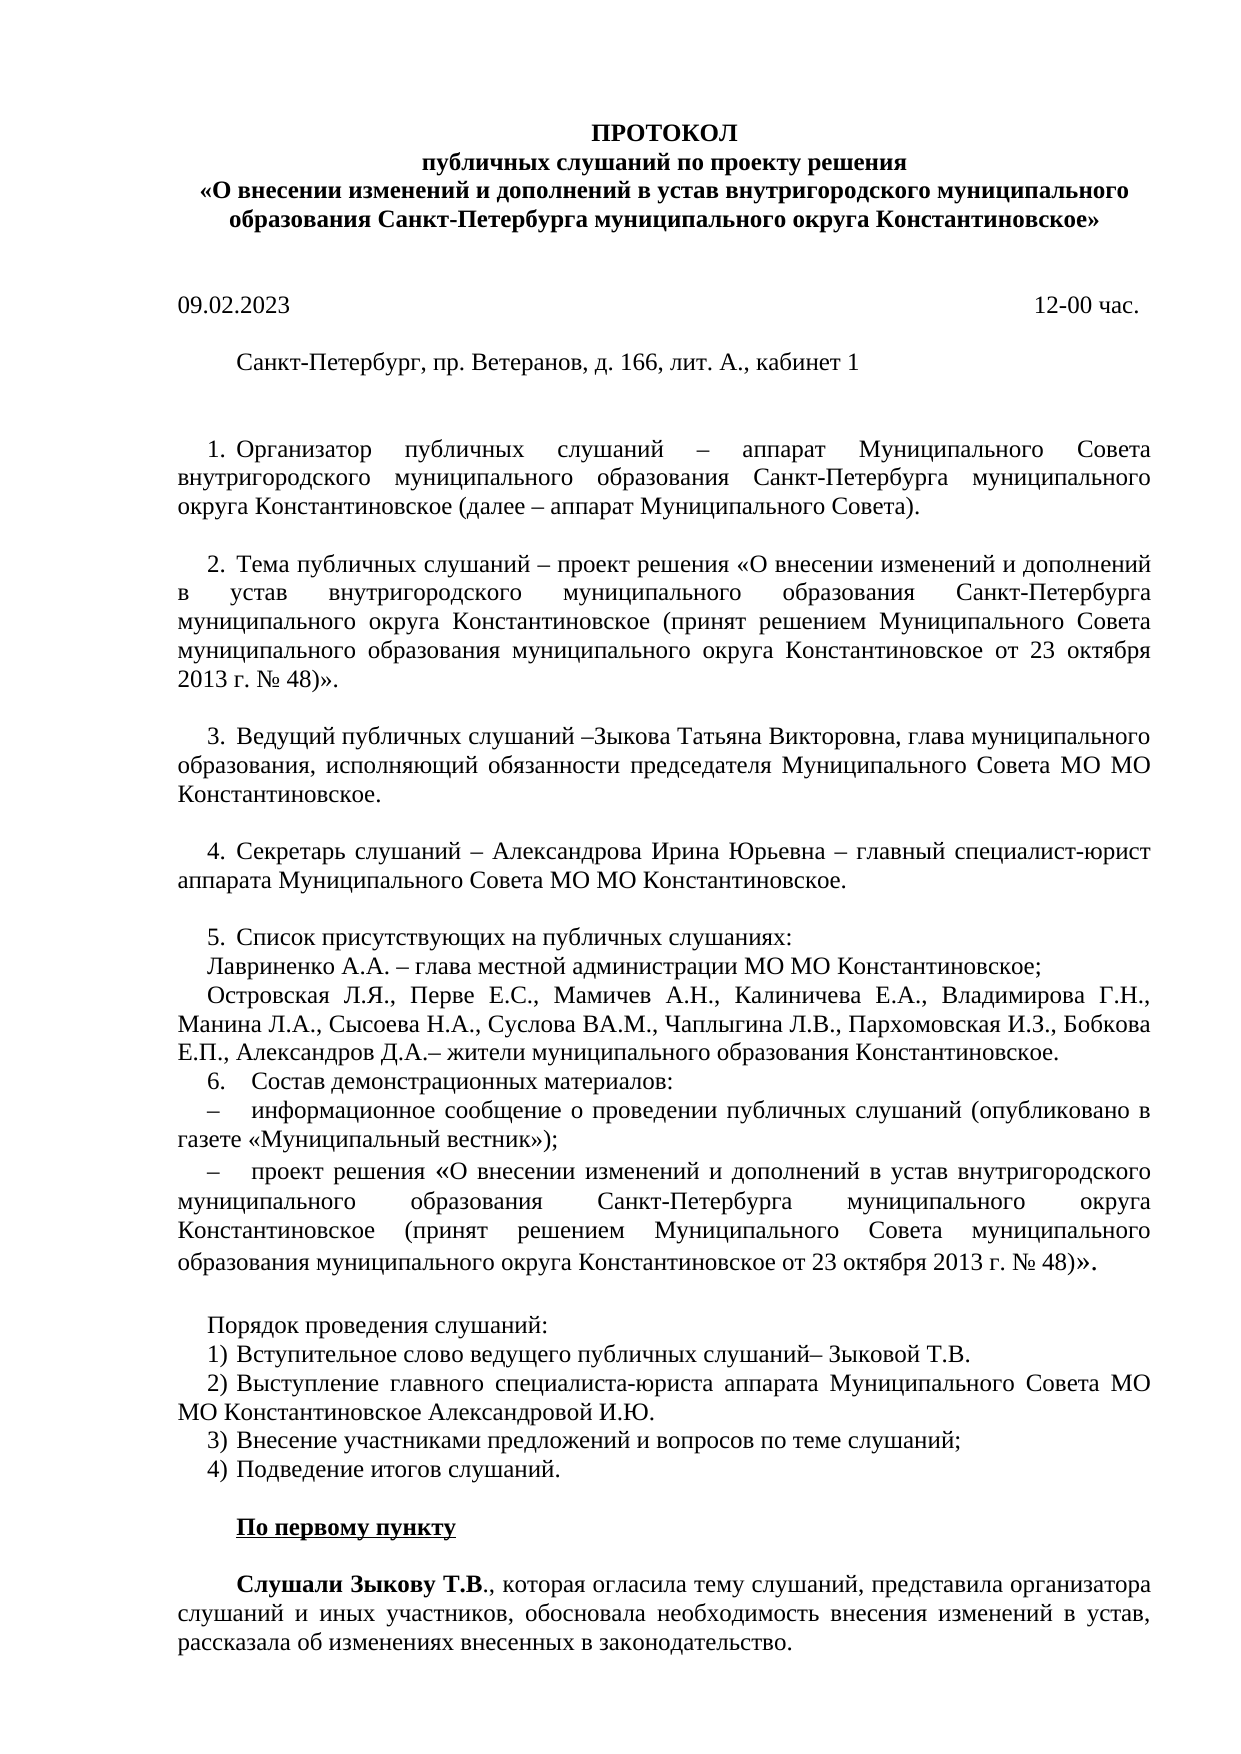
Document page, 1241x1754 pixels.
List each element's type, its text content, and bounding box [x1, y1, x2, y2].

text Лавриненко А.А. – глава местной администрации МО МО Константиновское; [177, 951, 1152, 980]
text 09.02.2023 12-00 час. [177, 290, 1152, 319]
text Санкт-Петербург, пр. Ветеранов, д. 166, лит. А., кабинет 1 [177, 347, 1152, 376]
text Порядок проведения слушаний: [177, 1311, 1152, 1339]
text – информационное сообщение о проведении публичных слушаний (опубликовано в газете «Муниципальный вестник»); [177, 1095, 1152, 1152]
list Внесение участниками предложений и вопросов по теме слушаний; [177, 1426, 1152, 1454]
text Слушали Зыкову Т.В., которая огласила тему слушаний, представила организатора слушаний и иных участников, обосновала необходимость внесения изменений в устав, рассказала об изменениях внесенных в законодательство. [177, 1569, 1152, 1656]
text «О внесении изменений и дополнений в устав внутригородского муниципального образования Санкт-Петербурга муниципального округа Константиновское» [177, 176, 1152, 261]
text – проект решения «О внесении изменений и дополнений в устав внутригородского муниципального образования Санкт-Петербурга муниципального округа Константиновское (принят решением Муниципального Совета муниципального образования муниципального округа Константиновское от 23 октября 2013 г. № 48)». [177, 1152, 1152, 1277]
list Подведение итогов слушаний. [177, 1454, 1152, 1483]
list Вступительное слово ведущего публичных слушаний– Зыковой Т.В. [177, 1339, 1152, 1368]
text По первому пункту [177, 1512, 1152, 1541]
list Состав демонстрационных материалов: [177, 1066, 1152, 1095]
text Островская Л.Я., Перве Е.С., Мамичев А.Н., Калиничева Е.А., Владимирова Г.Н., Манина Л.А., Сысоева Н.А., Суслова ВА.М., Чаплыгина Л.В., Пархомовская И.З., Бобкова Е.П., Александров Д.А.– жители муниципального образования Константиновское. [177, 980, 1152, 1066]
text ПРОТОКОЛ публичных слушаний по проекту решения [177, 118, 1152, 176]
list Тема публичных слушаний – проект решения «О внесении изменений и дополнений в устав внутригородского муниципального образования Санкт-Петербурга муниципального округа Константиновское (принят решением Муниципального Совета муниципального образования муниципального округа Константиновское от 23 октября 2013 г. № 48)». [177, 549, 1152, 692]
list Секретарь слушаний – Александрова Ирина Юрьевна – главный специалист-юрист аппарата Муниципального Совета МО МО Константиновское. [177, 836, 1152, 894]
list Организатор публичных слушаний – аппарат Муниципального Совета внутригородского муниципального образования Санкт-Петербурга муниципального округа Константиновское (далее – аппарат Муниципального Совета). [177, 434, 1152, 520]
list Ведущий публичных слушаний –Зыкова Татьяна Викторовна, глава муниципального образования, исполняющий обязанности председателя Муниципального Совета МО МО Константиновское. [177, 721, 1152, 807]
list Список присутствующих на публичных слушаниях: [177, 922, 1152, 951]
list Выступление главного специалиста-юриста аппарата Муниципального Совета МО МО Константиновское Александровой И.Ю. [177, 1368, 1152, 1426]
